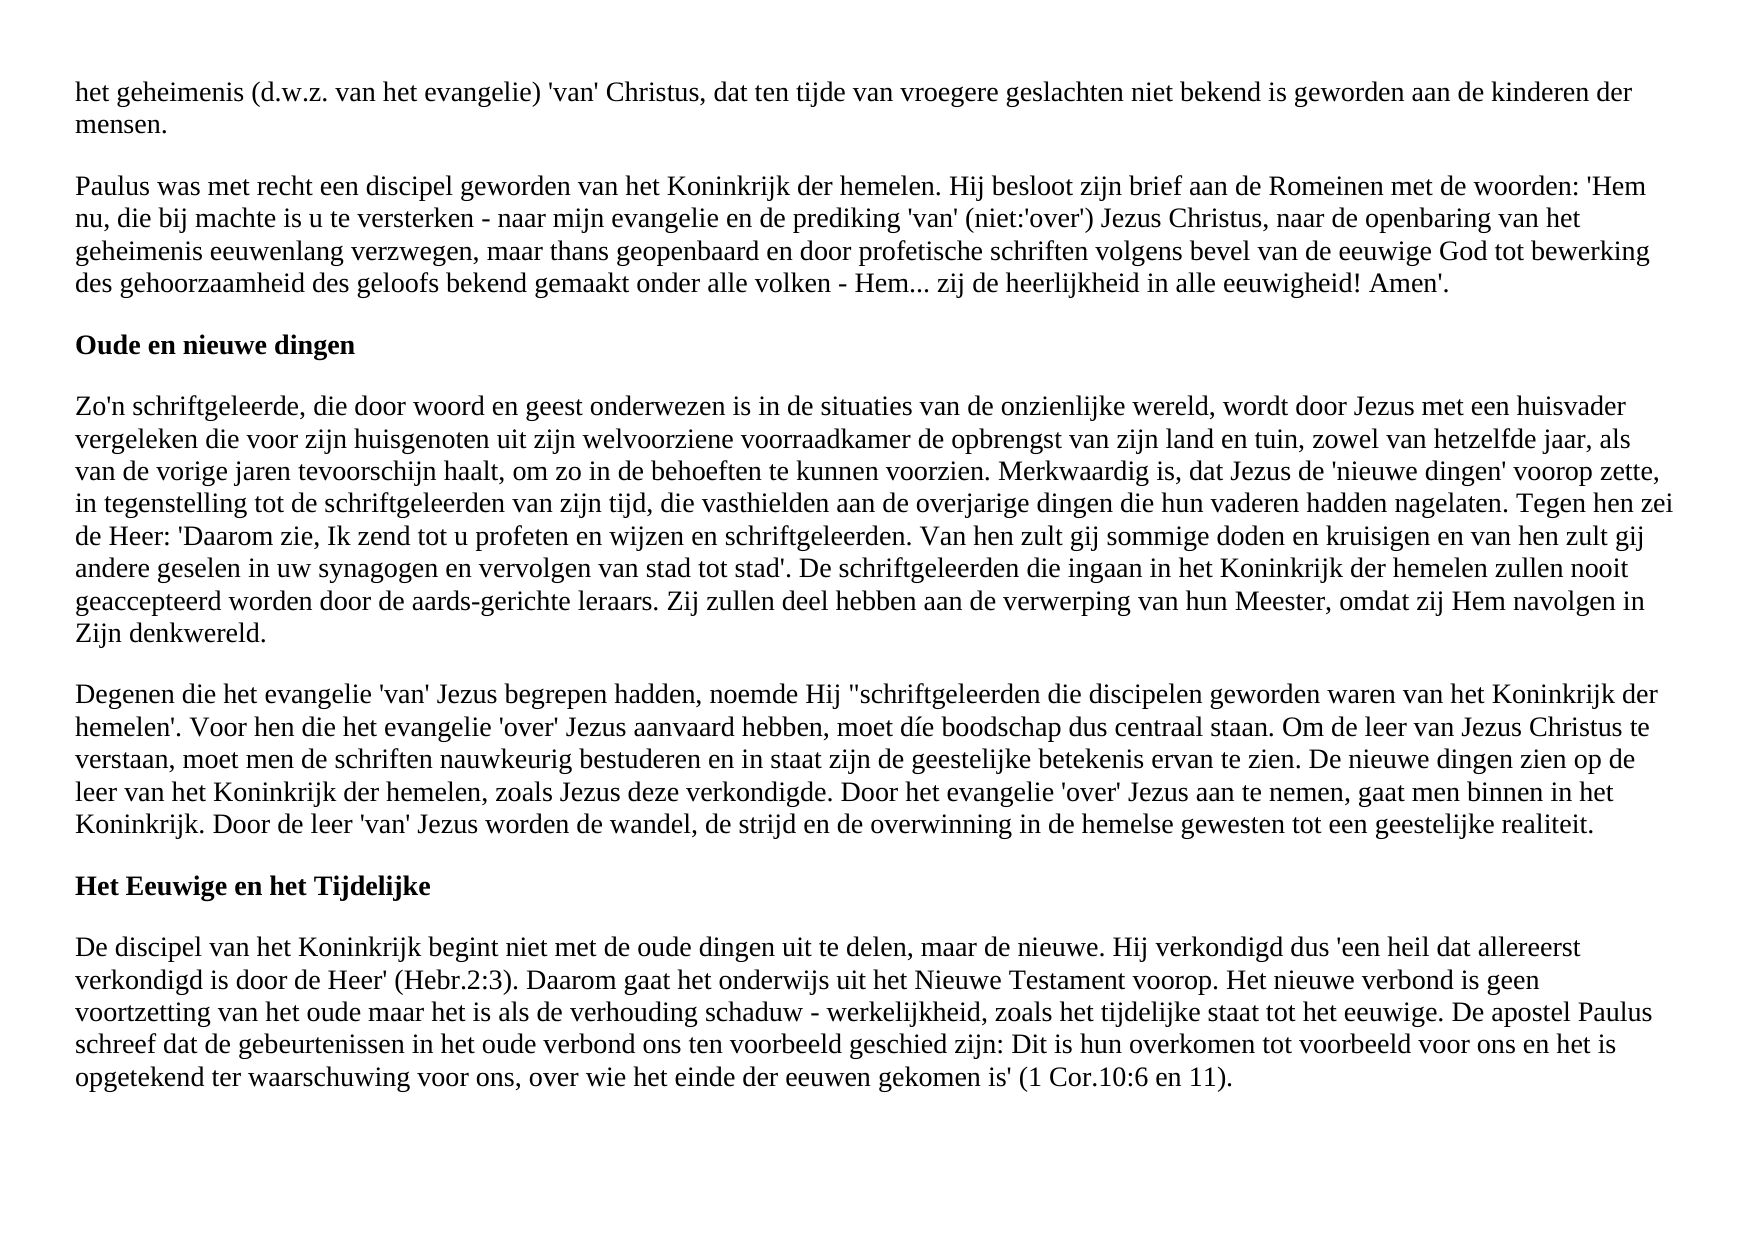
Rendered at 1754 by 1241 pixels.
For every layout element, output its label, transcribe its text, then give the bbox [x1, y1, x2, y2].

text Het Eeuwige en het Tijdelijke [75, 869, 1679, 901]
text Degenen die het evangelie 'van' Jezus begrepen hadden, noemde Hij "schriftgeleerden die discipelen geworden waren van het Koninkrijk der hemelen'. Voor hen die het evangelie 'over' Jezus aanvaard hebben, moet díe boodschap dus centraal staan. Om de leer van Jezus Christus te verstaan, moet men de schriften nauwkeurig bestuderen en in staat zijn de geestelijke betekenis ervan te zien. De nieuwe dingen zien op de leer van het Koninkrijk der hemelen, zoals Jezus deze verkondigde. Door het evangelie 'over' Jezus aan te nemen, gaat men binnen in het Koninkrijk. Door de leer 'van' Jezus worden de wandel, de strijd en de overwinning in de hemelse gewesten tot een geestelijke realiteit. [75, 678, 1679, 839]
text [75, 75, 1679, 140]
text Zo'n schriftgeleerde, die door woord en geest onderwezen is in de situaties van de onzienlijke wereld, wordt door Jezus met een huisvader vergeleken die voor zijn huisgenoten uit zijn welvoorziene voorraadkamer de opbrengst van zijn land en tuin, zowel van hetzelfde jaar, als van de vorige jaren tevoorschijn haalt, om zo in de behoeften te kunnen voorzien. Merkwaardig is, dat Jezus de 'nieuwe dingen' voorop zette, in tegenstelling tot de schriftgeleerden van zijn tijd, die vasthielden aan de overjarige dingen die hun vaderen hadden nagelaten. Tegen hen zei de Heer: 'Daarom zie, Ik zend tot u profeten en wijzen en schriftgeleerden. Van hen zult gij sommige doden en kruisigen en van hen zult gij andere geselen in uw synagogen en vervolgen van stad tot stad'. De schriftgeleerden die ingaan in het Koninkrijk der hemelen zullen nooit geaccepteerd worden door de aards-gerichte leraars. Zij zullen deel hebben aan de verwerping van hun Meester, omdat zij Hem navolgen in Zijn denkwereld. [75, 389, 1679, 648]
text Oude en nieuwe dingen [75, 328, 1679, 360]
text Paulus was met recht een discipel geworden van het Koninkrijk der hemelen. Hij besloot zijn brief aan de Romeinen met de woorden: 'Hem nu, die bij machte is u te versterken - naar mijn evangelie en de prediking 'van' (niet:'over') Jezus Christus, naar de openbaring van het geheimenis eeuwenlang verzwegen, maar thans geopenbaard en door profetische schriften volgens bevel van de eeuwige God tot bewerking des gehoorzaamheid des geloofs bekend gemaakt onder alle volken - Hem... zij de heerlijkheid in alle eeuwigheid! Amen'. [75, 169, 1679, 298]
text De discipel van het Koninkrijk begint niet met de oude dingen uit te delen, maar de nieuwe. Hij verkondigd dus 'een heil dat allereerst verkondigd is door de Heer' (Hebr.2:3). Daarom gaat het onderwijs uit het Nieuwe Testament voorop. Het nieuwe verbond is geen voortzetting van het oude maar het is als de verhouding schaduw - werkelijkheid, zoals het tijdelijke staat tot het eeuwige. De apostel Paulus schreef dat de gebeurtenissen in het oude verbond ons ten voorbeeld geschied zijn: Dit is hun overkomen tot voorbeeld voor ons en het is opgetekend ter waarschuwing voor ons, over wie het einde der eeuwen gekomen is' (1 Cor.10:6 en 11). [75, 930, 1679, 1092]
